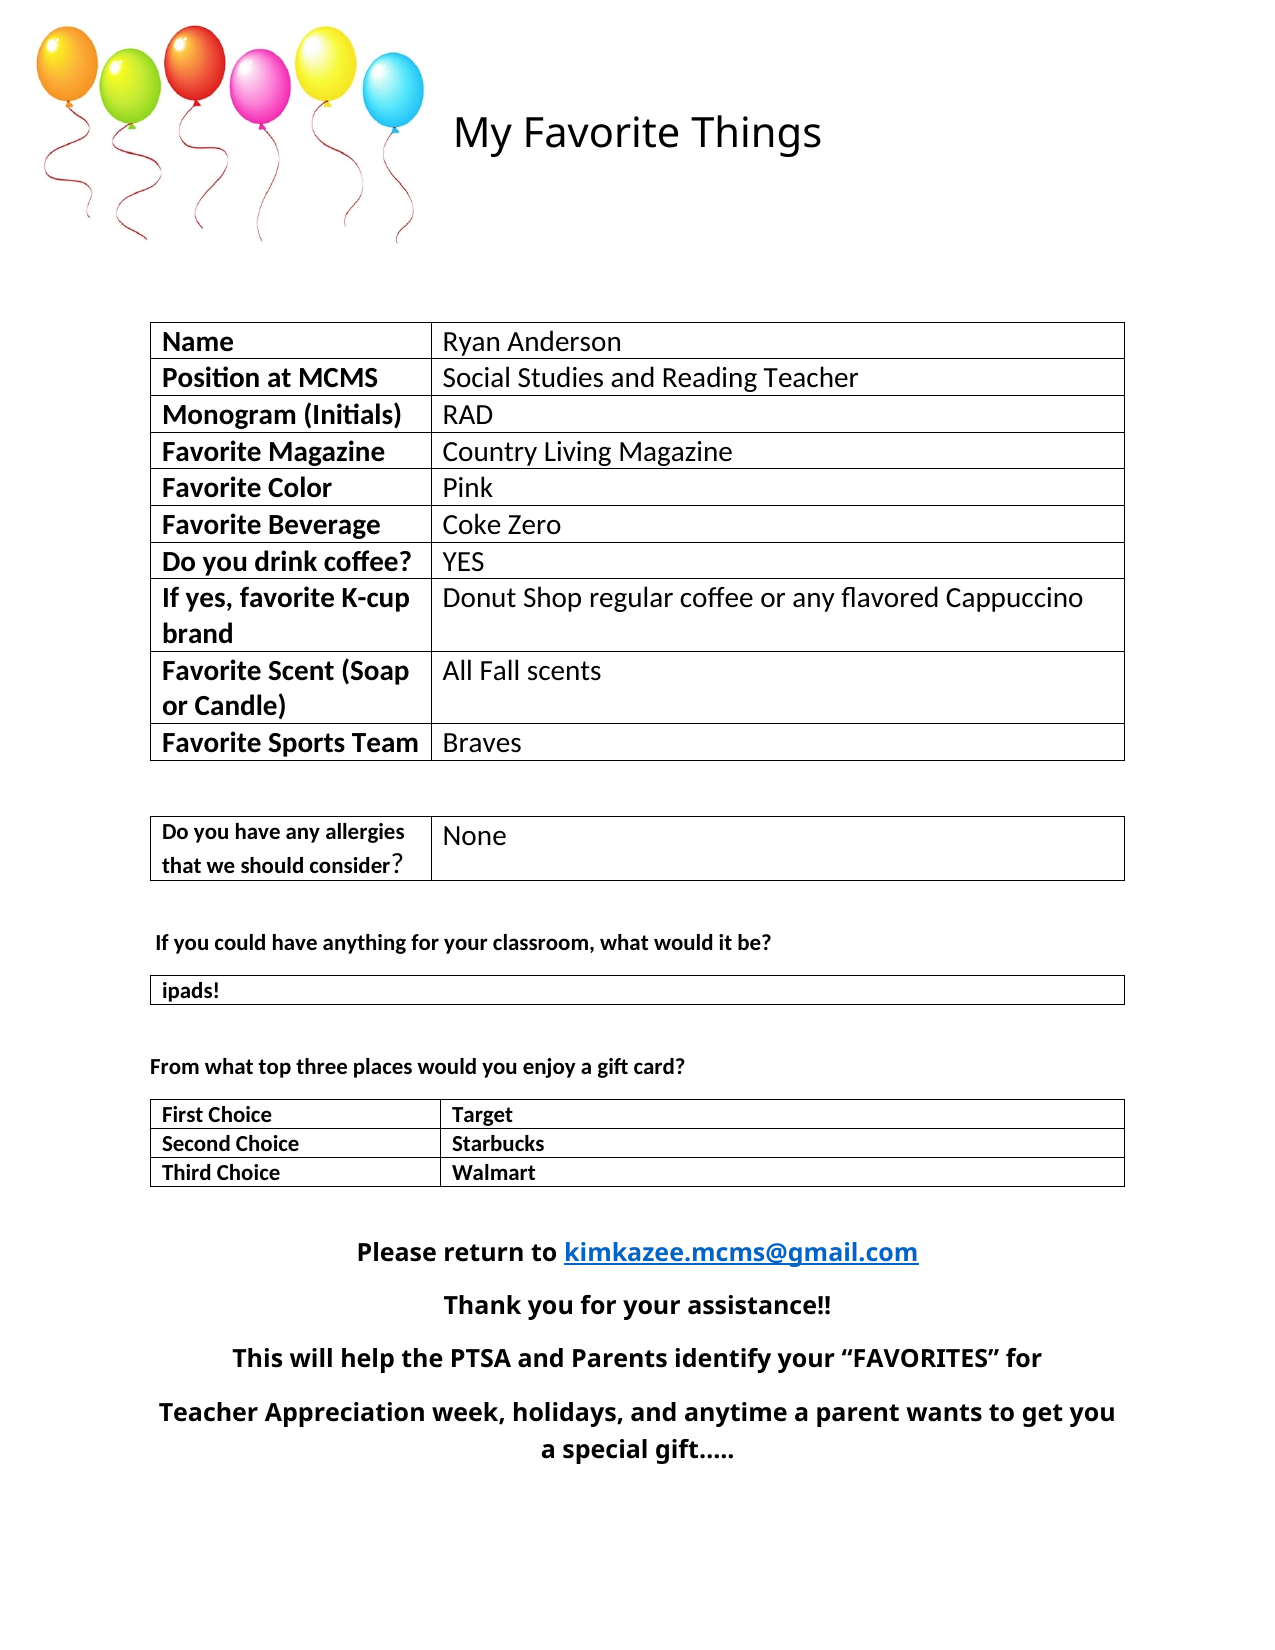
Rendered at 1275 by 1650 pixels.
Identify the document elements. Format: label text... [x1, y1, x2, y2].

text My Favorite Things [150, 103, 1125, 160]
text From what top three places would you enjoy a gift card? [150, 1052, 1125, 1080]
table_cell Favorite Sports Team [151, 724, 431, 759]
table_cell RAD [432, 396, 1124, 432]
table_cell Social Studies and Reading Teacher [432, 359, 1124, 395]
table_cell Monogram (Initials) [151, 396, 431, 432]
table_cell If yes, favorite K-cup brand [151, 579, 431, 651]
table_cell Favorite Scent (Soap or Candle) [151, 652, 431, 723]
table_cell Donut Shop regular coffee or any flavored Cappuccino [432, 579, 1124, 651]
table_cell Third Choice [151, 1158, 440, 1186]
text Thank you for your assistance!! [150, 1288, 1125, 1322]
table_cell Favorite Color [151, 469, 431, 505]
table_cell Walmart [441, 1158, 1124, 1186]
table_header Target [441, 1100, 1124, 1128]
table_header Do you have any allergies that we should consider? [151, 817, 431, 880]
table_cell Starbucks [441, 1129, 1124, 1157]
table_cell Braves [432, 724, 1124, 759]
table_cell Pink [432, 469, 1124, 505]
picture [21, 12, 435, 274]
text Teacher Appreciation week, holidays, and anytime a parent wants to get you a special gift….. [150, 1394, 1125, 1465]
table_cell All Fall scents [432, 652, 1124, 723]
table_cell Favorite Beverage [151, 506, 431, 542]
table_cell Country Living Magazine [432, 433, 1124, 468]
table_header None [432, 817, 1124, 880]
table_cell YES [432, 543, 1124, 578]
table_cell Position at MCMS [151, 359, 431, 395]
table_header Ryan Anderson [432, 323, 1124, 358]
table_cell Do you drink coffee? [151, 543, 431, 578]
table_cell Favorite Magazine [151, 433, 431, 468]
table_header Name [151, 323, 431, 358]
text This will help the PTSA and Parents identify your “FAVORITES” for [150, 1341, 1125, 1375]
table_cell Second Choice [151, 1129, 440, 1157]
table_header ipads! [151, 976, 1124, 1004]
table_cell Coke Zero [432, 506, 1124, 542]
table_header First Choice [151, 1100, 440, 1128]
text Please return to kimkazee.mcms@gmail.com [150, 1234, 1125, 1268]
text If you could have anything for your classroom, what would it be? [150, 928, 1125, 956]
